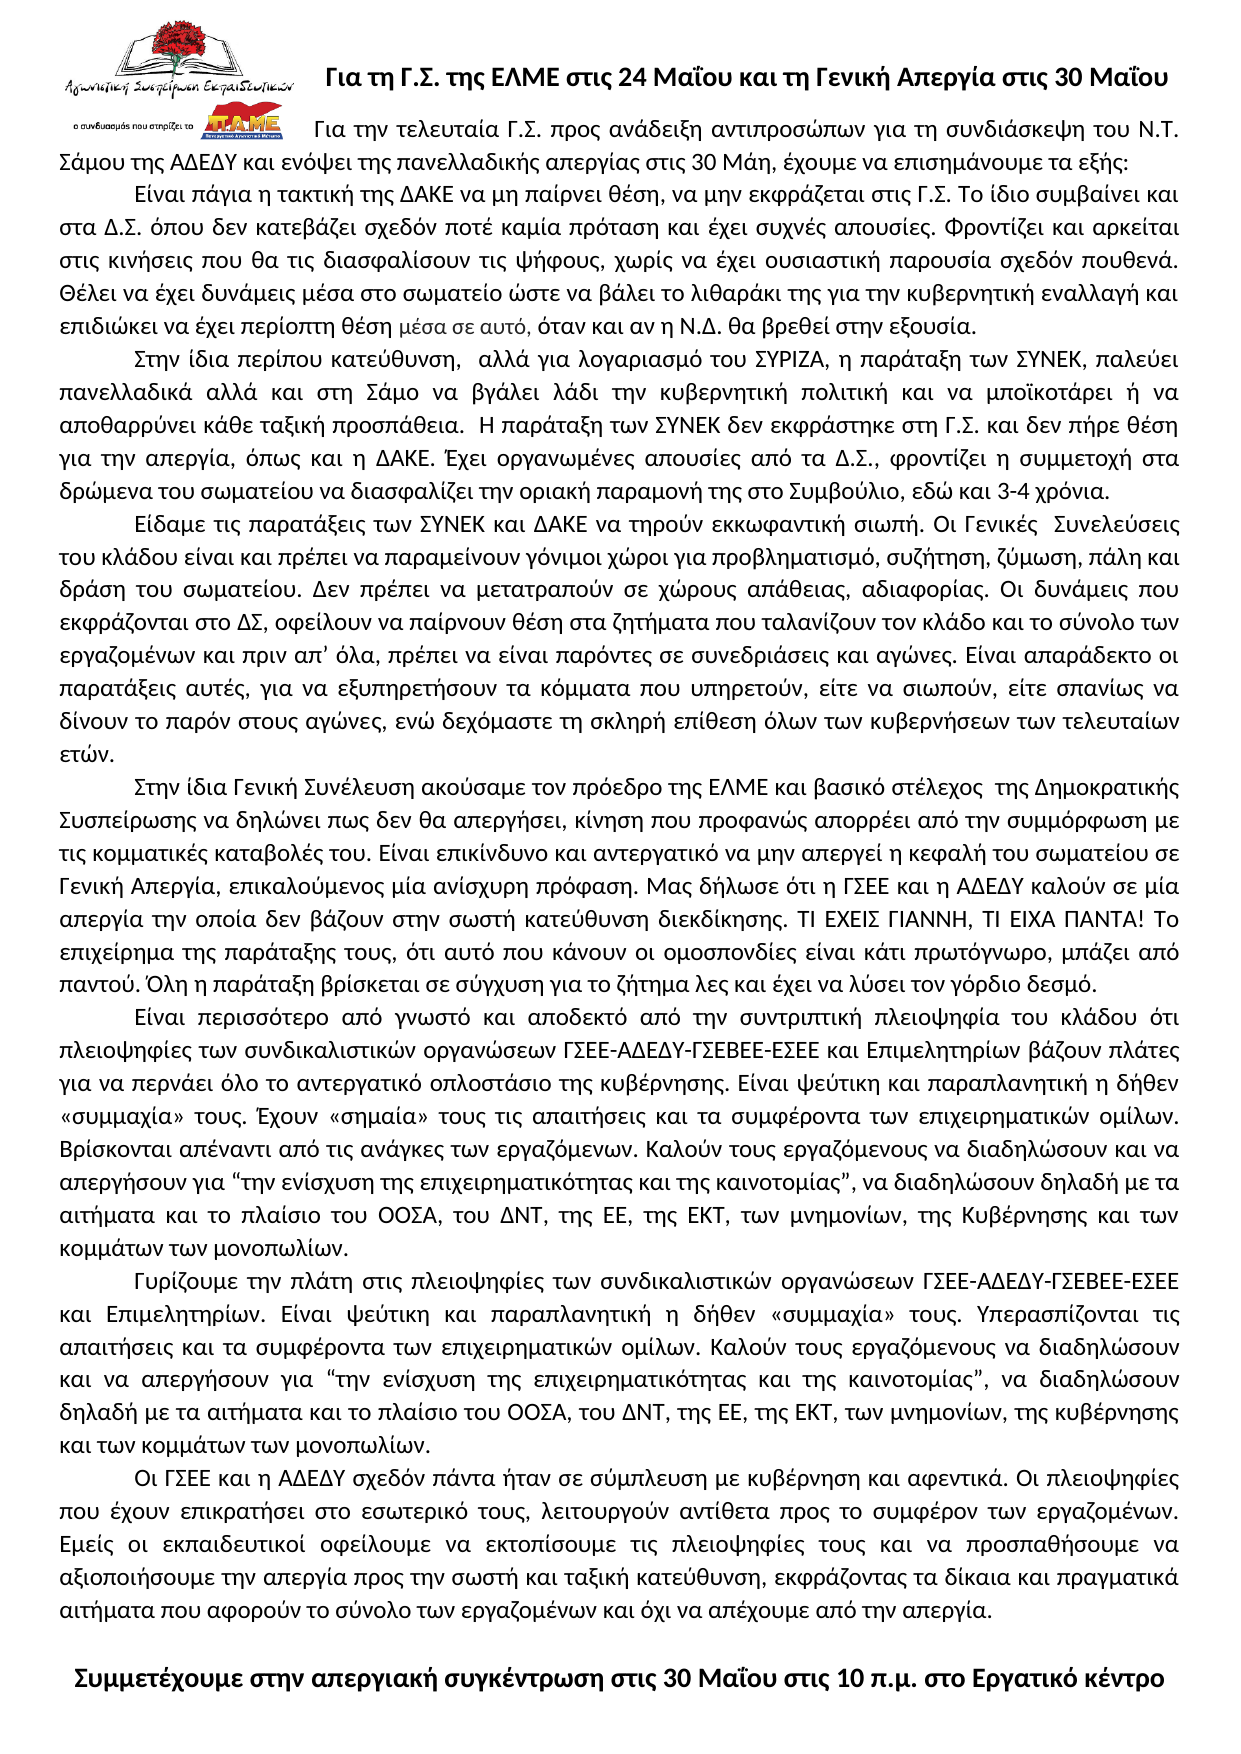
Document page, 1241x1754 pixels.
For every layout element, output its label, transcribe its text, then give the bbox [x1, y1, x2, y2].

text Είναι πάγια η τακτική της ΔΑΚΕ να μη παίρνει θέση, να μην εκφράζεται στις Γ.Σ. Το ίδιο συμβαίνει και στα Δ.Σ. όπου δεν κατεβάζει σχεδόν ποτέ καμία πρόταση και έχει συχνές απουσίες. Φροντίζει και αρκείται στις κινήσεις που θα τις διασφαλίσουν τις ψήφους, χωρίς να έχει ουσιαστική παρουσία σχεδόν πουθενά. Θέλει να έχει δυνάμεις μέσα στο σωματείο ώστε να βάλει το λιθαράκι της για την κυβερνητική εναλλαγή και επιδιώκει να έχει περίοπτη θέση μέσα σε αυτό, όταν και αν η Ν.Δ. θα βρεθεί στην εξουσία. [59, 179, 1181, 341]
text Είναι περισσότερο από γνωστό και αποδεκτό από την συντριπτική πλειοψηφία του κλάδου ότι πλειοψηφίες των συνδικαλιστικών οργανώσεων ΓΣΕΕ-ΑΔΕΔΥ-ΓΣΕΒΕΕ-ΕΣΕΕ και Επιμελητηρίων βάζουν πλάτες για να περνάει όλο το αντεργατικό οπλοστάσιο της κυβέρνησης. Είναι ψεύτικη και παραπλανητική η δήθεν «συμμαχία» τους. Έχουν «σημαία» τους τις απαιτήσεις και τα συμφέροντα των επιχειρηματικών ομίλων. Βρίσκονται απέναντι από τις ανάγκες των εργαζόμενων. Καλούν τους εργαζόμενους να διαδηλώσουν και να απεργήσουν για “την ενίσχυση της επιχειρηματικότητας και της καινοτομίας”, να διαδηλώσουν δηλαδή με τα αιτήματα και το πλαίσιο του ΟΟΣΑ, του ΔΝΤ, της ΕΕ, της ΕΚΤ, των μνημονίων, της Κυβέρνησης και των κομμάτων των μονοπωλίων. [59, 1002, 1181, 1262]
picture [61, 18, 296, 144]
text Γυρίζουμε την πλάτη στις πλειοψηφίες των συνδικαλιστικών οργανώσεων ΓΣΕΕ-ΑΔΕΔΥ-ΓΣΕΒΕΕ-ΕΣΕΕ και Επιμελητηρίων. Είναι ψεύτικη και παραπλανητική η δήθεν «συμμαχία» τους. Υπερασπίζονται τις απαιτήσεις και τα συμφέροντα των επιχειρηματικών ομίλων. Καλούν τους εργαζόμενους να διαδηλώσουν και να απεργήσουν για “την ενίσχυση της επιχειρηματικότητας και της καινοτομίας”, να διαδηλώσουν δηλαδή με τα αιτήματα και το πλαίσιο του ΟΟΣΑ, του ΔΝΤ, της ΕΕ, της ΕΚΤ, των μνημονίων, της κυβέρνησης και των κομμάτων των μονοπωλίων. [59, 1265, 1181, 1460]
text Για τη Γ.Σ. της ΕΛΜΕ στις 24 Μαΐου και τη Γενική Απεργία στις 30 Μαΐου [296, 59, 1181, 93]
text Συμμετέχουμε στην απεργιακή συγκέντρωση στις 30 Μαΐου στις 10 π.μ. στο Εργατικό κέντρο [59, 1660, 1181, 1694]
text Οι ΓΣΕΕ και η ΑΔΕΔΥ σχεδόν πάντα ήταν σε σύμπλευση με κυβέρνηση και αφεντικά. Οι πλειοψηφίες που έχουν επικρατήσει στο εσωτερικό τους, λειτουργούν αντίθετα προς το συμφέρον των εργαζομένων. Εμείς οι εκπαιδευτικοί οφείλουμε να εκτοπίσουμε τις πλειοψηφίες τους και να προσπαθήσουμε να αξιοποιήσουμε την απεργία προς την σωστή και ταξική κατεύθυνση, εκφράζοντας τα δίκαια και πραγματικά αιτήματα που αφορούν το σύνολο των εργαζομένων και όχι να απέχουμε από την απεργία. [59, 1462, 1181, 1624]
text Είδαμε τις παρατάξεις των ΣΥΝΕΚ και ΔΑΚΕ να τηρούν εκκωφαντική σιωπή. Οι Γενικές Συνελεύσεις του κλάδου είναι και πρέπει να παραμείνουν γόνιμοι χώροι για προβληματισμό, συζήτηση, ζύμωση, πάλη και δράση του σωματείου. Δεν πρέπει να μετατραπούν σε χώρους απάθειας, αδιαφορίας. Οι δυνάμεις που εκφράζονται στο ΔΣ, οφείλουν να παίρνουν θέση στα ζητήματα που ταλανίζουν τον κλάδο και το σύνολο των εργαζομένων και πριν απ’ όλα, πρέπει να είναι παρόντες σε συνεδριάσεις και αγώνες. Είναι απαράδεκτο οι παρατάξεις αυτές, για να εξυπηρετήσουν τα κόμματα που υπηρετούν, είτε να σιωπούν, είτε σπανίως να δίνουν το παρόν στους αγώνες, ενώ δεχόμαστε τη σκληρή επίθεση όλων των κυβερνήσεων των τελευταίων ετών. [59, 508, 1181, 769]
text Στην ίδια Γενική Συνέλευση ακούσαμε τον πρόεδρο της ΕΛΜΕ και βασικό στέλεχος της Δημοκρατικής Συσπείρωσης να δηλώνει πως δεν θα απεργήσει, κίνηση που προφανώς απορρέει από την συμμόρφωση με τις κομματικές καταβολές του. Είναι επικίνδυνο και αντεργατικό να μην απεργεί η κεφαλή του σωματείου σε Γενική Απεργία, επικαλούμενος μία ανίσχυρη πρόφαση. Μας δήλωσε ότι η ΓΣΕΕ και η ΑΔΕΔΥ καλούν σε μία απεργία την οποία δεν βάζουν στην σωστή κατεύθυνση διεκδίκησης. ΤΙ ΕΧΕΙΣ ΓΙΑΝΝΗ, ΤΙ ΕΙΧΑ ΠΑΝΤΑ! Το επιχείρημα της παράταξης τους, ότι αυτό που κάνουν οι ομοσπονδίες είναι κάτι πρωτόγνωρο, μπάζει από παντού. Όλη η παράταξη βρίσκεται σε σύγχυση για το ζήτημα λες και έχει να λύσει τον γόρδιο δεσμό. [59, 771, 1181, 999]
text Στην ίδια περίπου κατεύθυνση, αλλά για λογαριασμό του ΣΥΡΙΖΑ, η παράταξη των ΣΥΝΕΚ, παλεύει πανελλαδικά αλλά και στη Σάμο να βγάλει λάδι την κυβερνητική πολιτική και να μποϊκοτάρει ή να αποθαρρύνει κάθε ταξική προσπάθεια. Η παράταξη των ΣΥΝΕΚ δεν εκφράστηκε στη Γ.Σ. και δεν πήρε θέση για την απεργία, όπως και η ΔΑΚΕ. Έχει οργανωμένες απουσίες από τα Δ.Σ., φροντίζει η συμμετοχή στα δρώμενα του σωματείου να διασφαλίζει την οριακή παραμονή της στο Συμβούλιο, εδώ και 3-4 χρόνια. [59, 343, 1181, 505]
text Για την τελευταία Γ.Σ. προς ανάδειξη αντιπροσώπων για τη συνδιάσκεψη του Ν.Τ. Σάμου της ΑΔΕΔΥ και ενόψει της πανελλαδικής απεργίας στις 30 Μάη, έχουμε να επισημάνουμε τα εξής: [59, 113, 1181, 176]
